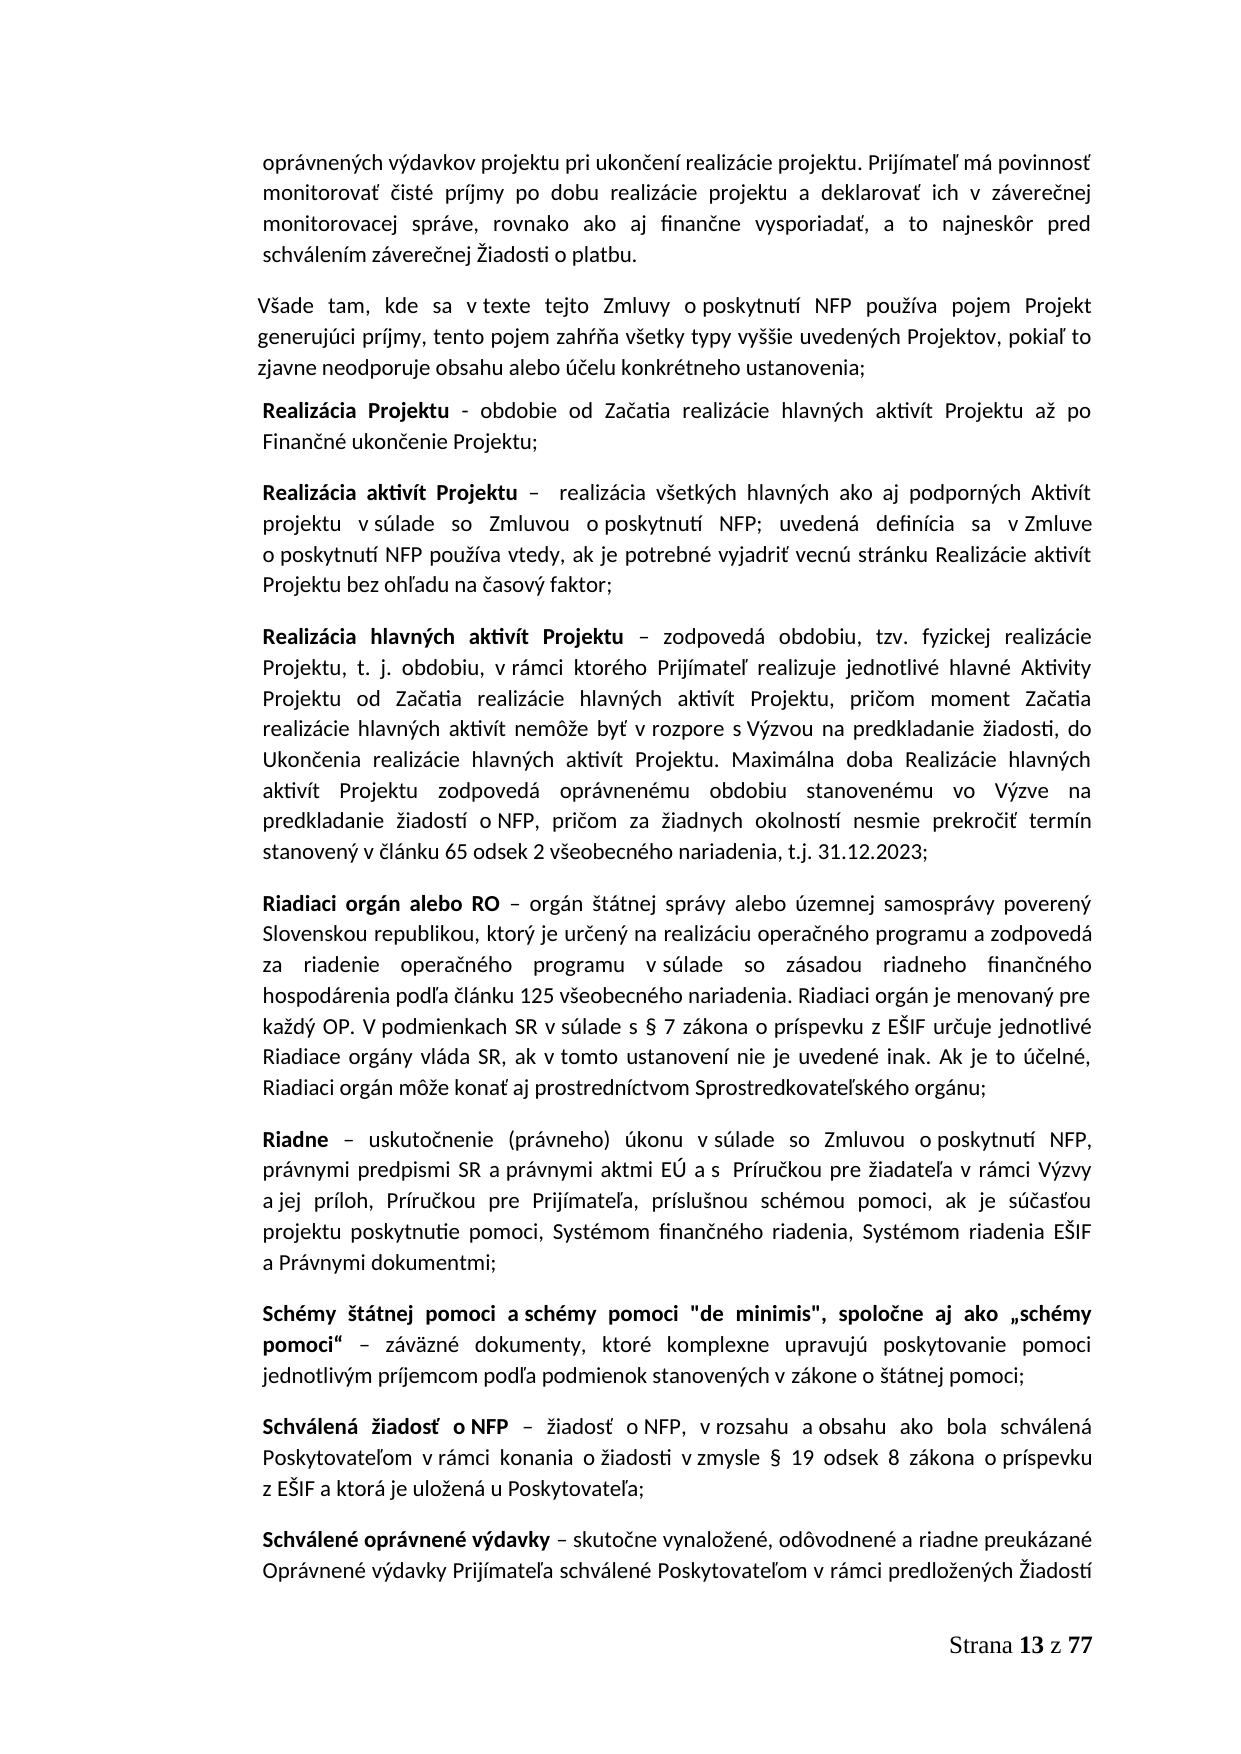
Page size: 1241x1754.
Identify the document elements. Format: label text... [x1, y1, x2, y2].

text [262, 1525, 1092, 1584]
text Riadne – uskutočnenie (právneho) úkonu v súlade so Zmluvou o poskytnutí NFP, právnymi predpismi SR a právnymi aktmi EÚ a s Príručkou pre žiadateľa v rámci Výzvy a jej príloh, Príručkou pre Prijímateľa, príslušnou schémou pomoci, ak je súčasťou projektu poskytnutie pomoci, Systémom finančného riadenia, Systémom riadenia EŠIF a Právnymi dokumentmi; [262, 1125, 1092, 1276]
text Schválená žiadosť o NFP – žiadosť o NFP, v rozsahu a obsahu ako bola schválená Poskytovateľom v rámci konania o žiadosti v zmysle § 19 odsek 8 zákona o príspevku z EŠIF a ktorá je uložená u Poskytovateľa; [262, 1412, 1092, 1502]
text Riadiaci orgán alebo RO – orgán štátnej správy alebo územnej samosprávy poverený Slovenskou republikou, ktorý je určený na realizáciu operačného programu a zodpovedá za riadenie operačného programu v súlade so zásadou riadneho finančného hospodárenia podľa článku 125 všeobecného nariadenia. Riadiaci orgán je menovaný pre každý OP. V podmienkach SR v súlade s § 7 zákona o príspevku z EŠIF určuje jednotlivé Riadiace orgány vláda SR, ak v tomto ustanovení nie je uvedené inak. Ak je to účelné, Riadiaci orgán môže konať aj prostredníctvom Sprostredkovateľského orgánu; [262, 889, 1092, 1101]
text Schémy štátnej pomoci a schémy pomoci "de minimis", spoločne aj ako „schémy pomoci“ – záväzné dokumenty, ktoré komplexne upravujú poskytovanie pomoci jednotlivým príjemcom podľa podmienok stanovených v zákone o štátnej pomoci; [262, 1299, 1092, 1389]
text Realizácia hlavných aktivít Projektu – zodpovedá obdobiu, tzv. fyzickej realizácie Projektu, t. j. obdobiu, v rámci ktorého Prijímateľ realizuje jednotlivé hlavné Aktivity Projektu od Začatia realizácie hlavných aktivít Projektu, pričom moment Začatia realizácie hlavných aktivít nemôže byť v rozpore s Výzvou na predkladanie žiadosti, do Ukončenia realizácie hlavných aktivít Projektu. Maximálna doba Realizácie hlavných aktivít Projektu zodpovedá oprávnenému obdobiu stanovenému vo Výzve na predkladanie žiadostí o NFP, pričom za žiadnych okolností nesmie prekročiť termín stanovený v článku 65 odsek 2 všeobecného nariadenia, t.j. 31.12.2023; [262, 622, 1092, 865]
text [262, 148, 1092, 268]
text Všade tam, kde sa v texte tejto Zmluvy o poskytnutí NFP používa pojem Projekt generujúci príjmy, tento pojem zahŕňa všetky typy vyššie uvedených Projektov, pokiaľ to zjavne neodporuje obsahu alebo účelu konkrétneho ustanovenia; [257, 291, 1092, 381]
text Realizácia aktivít Projektu – realizácia všetkých hlavných ako aj podporných Aktivít projektu v súlade so Zmluvou o poskytnutí NFP; uvedená definícia sa v Zmluve o poskytnutí NFP používa vtedy, ak je potrebné vyjadriť vecnú stránku Realizácie aktivít Projektu bez ohľadu na časový faktor; [262, 478, 1092, 599]
text Realizácia Projektu - obdobie od Začatia realizácie hlavných aktivít Projektu až po Finančné ukončenie Projektu; [262, 396, 1092, 455]
